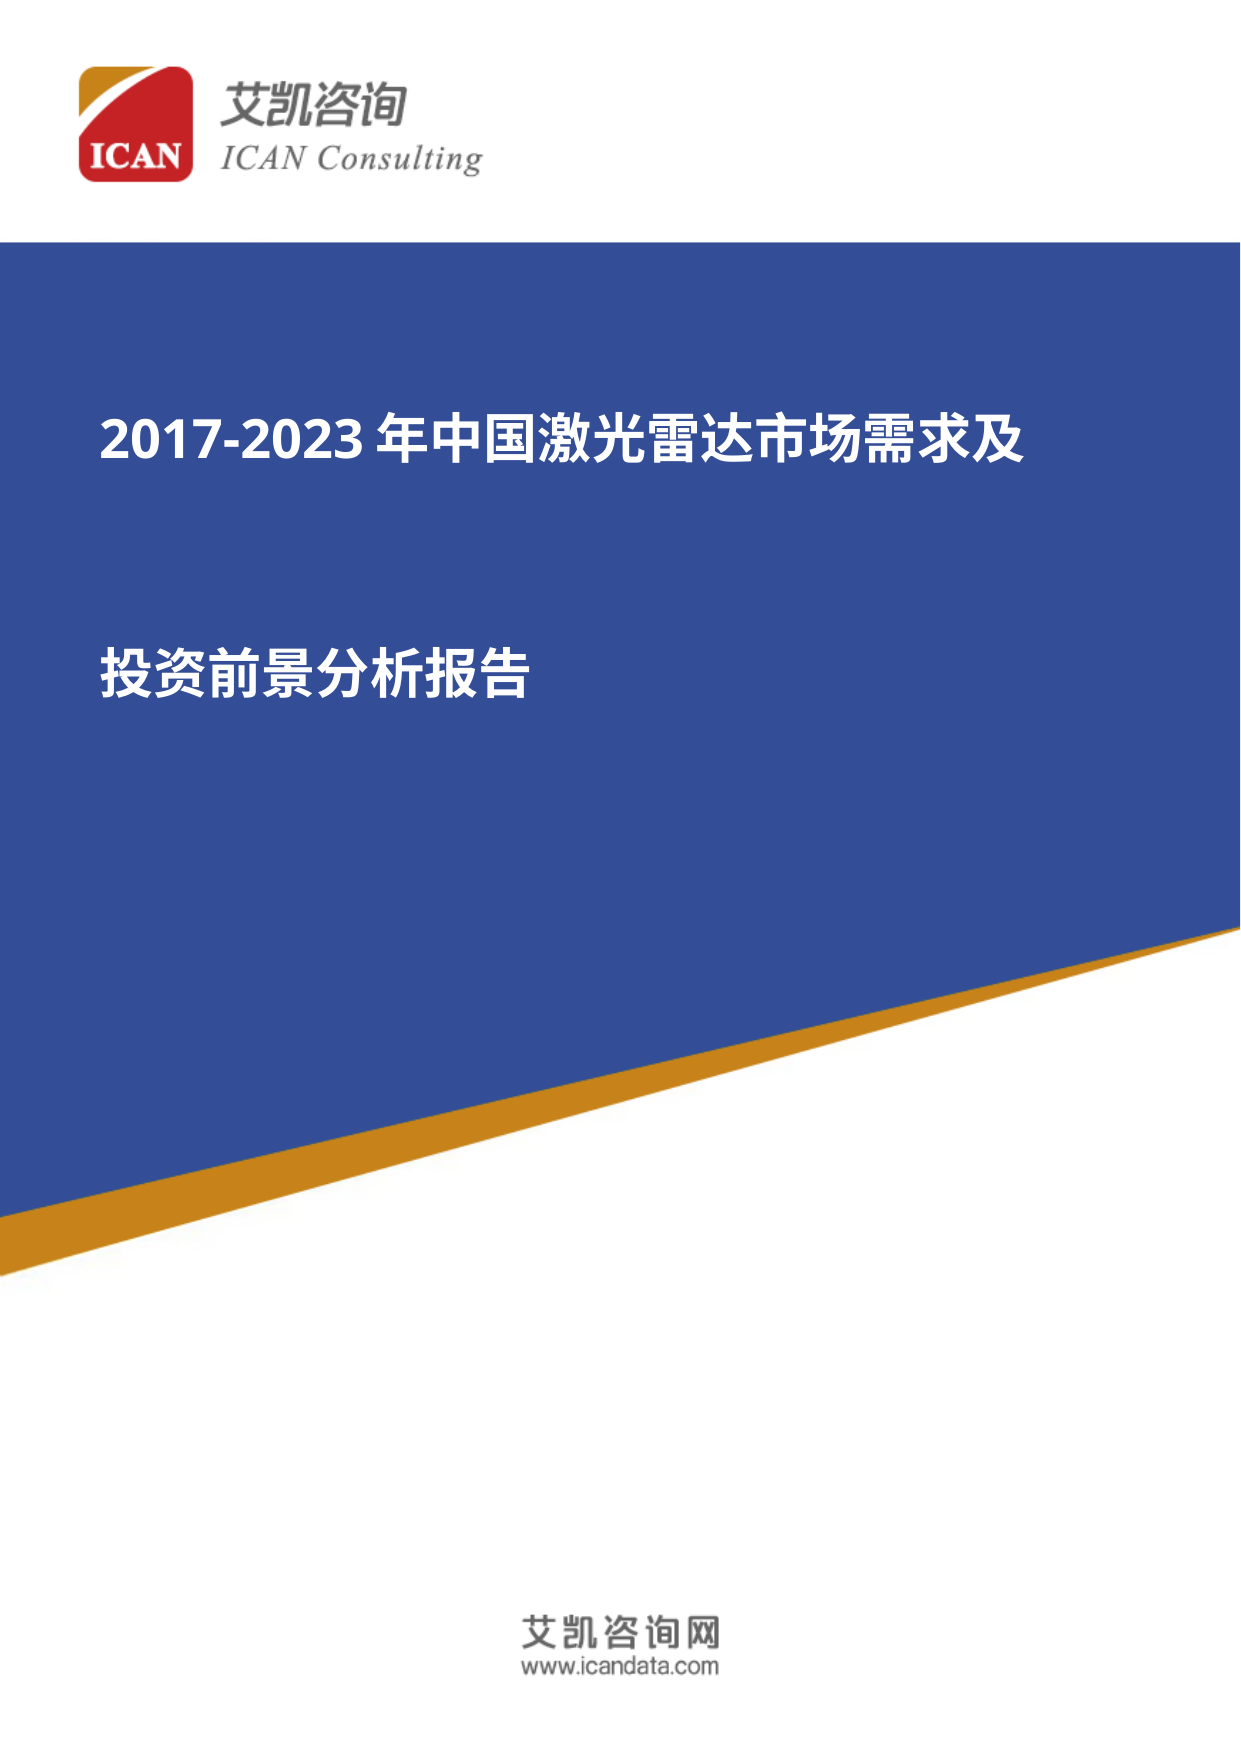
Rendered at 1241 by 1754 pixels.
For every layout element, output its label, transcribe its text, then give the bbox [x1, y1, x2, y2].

picture [0, 5, 1241, 1754]
subtitle 2017-2023年中国激光雷达市场需求及投资前景分析报告 [99, 386, 1053, 718]
